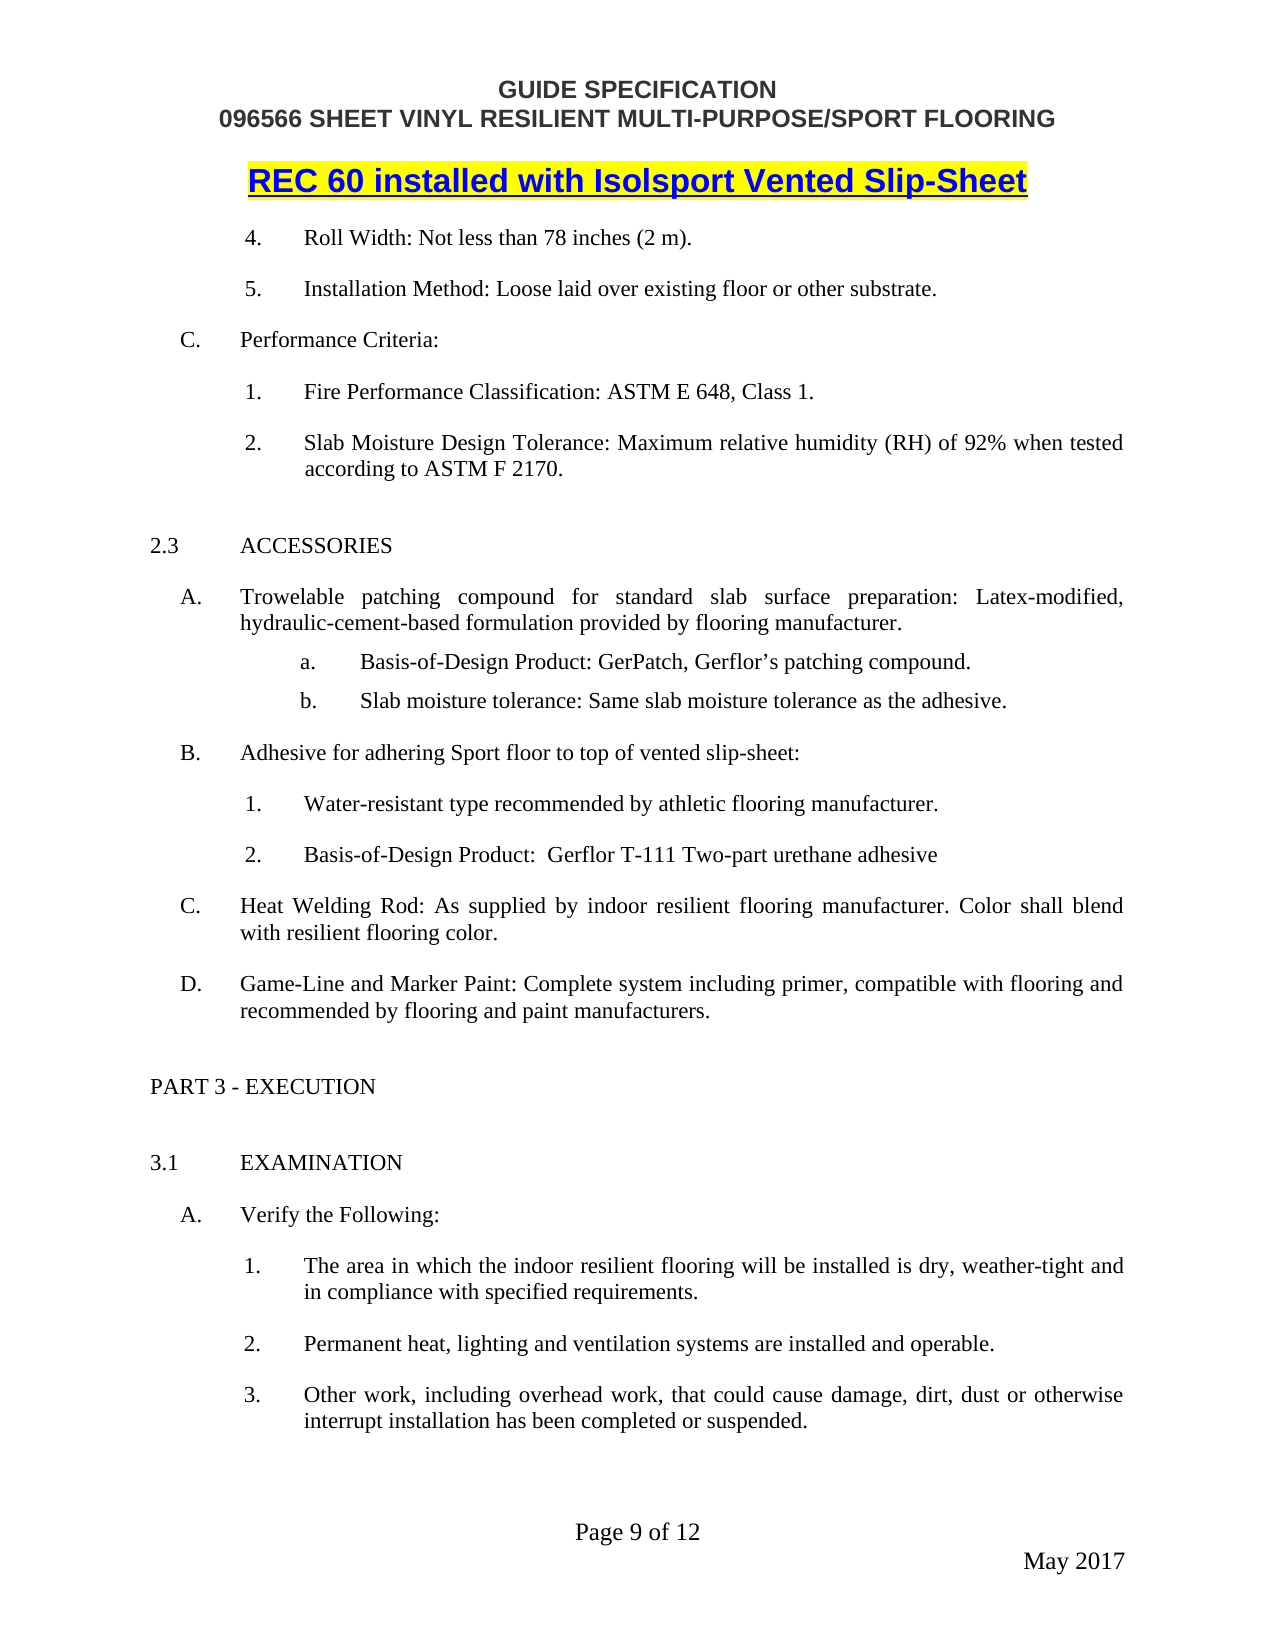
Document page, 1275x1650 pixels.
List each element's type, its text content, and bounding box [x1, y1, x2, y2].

text The area in which the indoor resilient flooring will be installed is dry, weather-tight and in compliance with specified requirements. [244, 1252, 1125, 1305]
text Verify the Following: [180, 1201, 1125, 1227]
text Performance Criteria: [180, 326, 1125, 353]
text Basis-of-Design Product: GerPatch, Gerflor’s patching compound. [300, 648, 1125, 675]
list EXECUTION [150, 1073, 1125, 1099]
text Basis-of-Design Product: Gerflor T-111 Two-part urethane adhesive [244, 841, 1125, 868]
text Slab moisture tolerance: Same slab moisture tolerance as the adhesive. [300, 687, 1125, 713]
text Adhesive for adhering Sport floor to top of vented slip-sheet: [180, 738, 1125, 765]
text EXAMINATION [150, 1149, 1125, 1176]
text Fire Performance Classification: ASTM E 648, Class 1. [244, 378, 1125, 404]
text Heat Welding Rod: As supplied by indoor resilient flooring manufacturer. Color shall blend with resilient flooring color. [180, 893, 1125, 945]
text Slab Moisture Design Tolerance: Maximum relative humidity (RH) of 92% when tested according to ASTM F 2170. [244, 429, 1125, 482]
text Permanent heat, lighting and ventilation systems are installed and operable. [244, 1330, 1125, 1356]
text ACCESSORIES [150, 532, 1125, 558]
text Other work, including overhead work, that could cause damage, dirt, dust or otherwise interrupt installation has been completed or suspended. [244, 1381, 1125, 1434]
text Roll Width: Not less than 78 inches (2 m). [244, 224, 1125, 250]
text Trowelable patching compound for standard slab surface preparation: Latex-modified, hydraulic-cement-based formulation provided by flooring manufacturer. [180, 583, 1125, 636]
text Game-Line and Marker Paint: Complete system including primer, compatible with flooring and recommended by flooring and paint manufacturers. [180, 970, 1125, 1023]
text Installation Method: Loose laid over existing floor or other substrate. [244, 275, 1125, 301]
text Water-resistant type recommended by athletic flooring manufacturer. [244, 790, 1125, 816]
